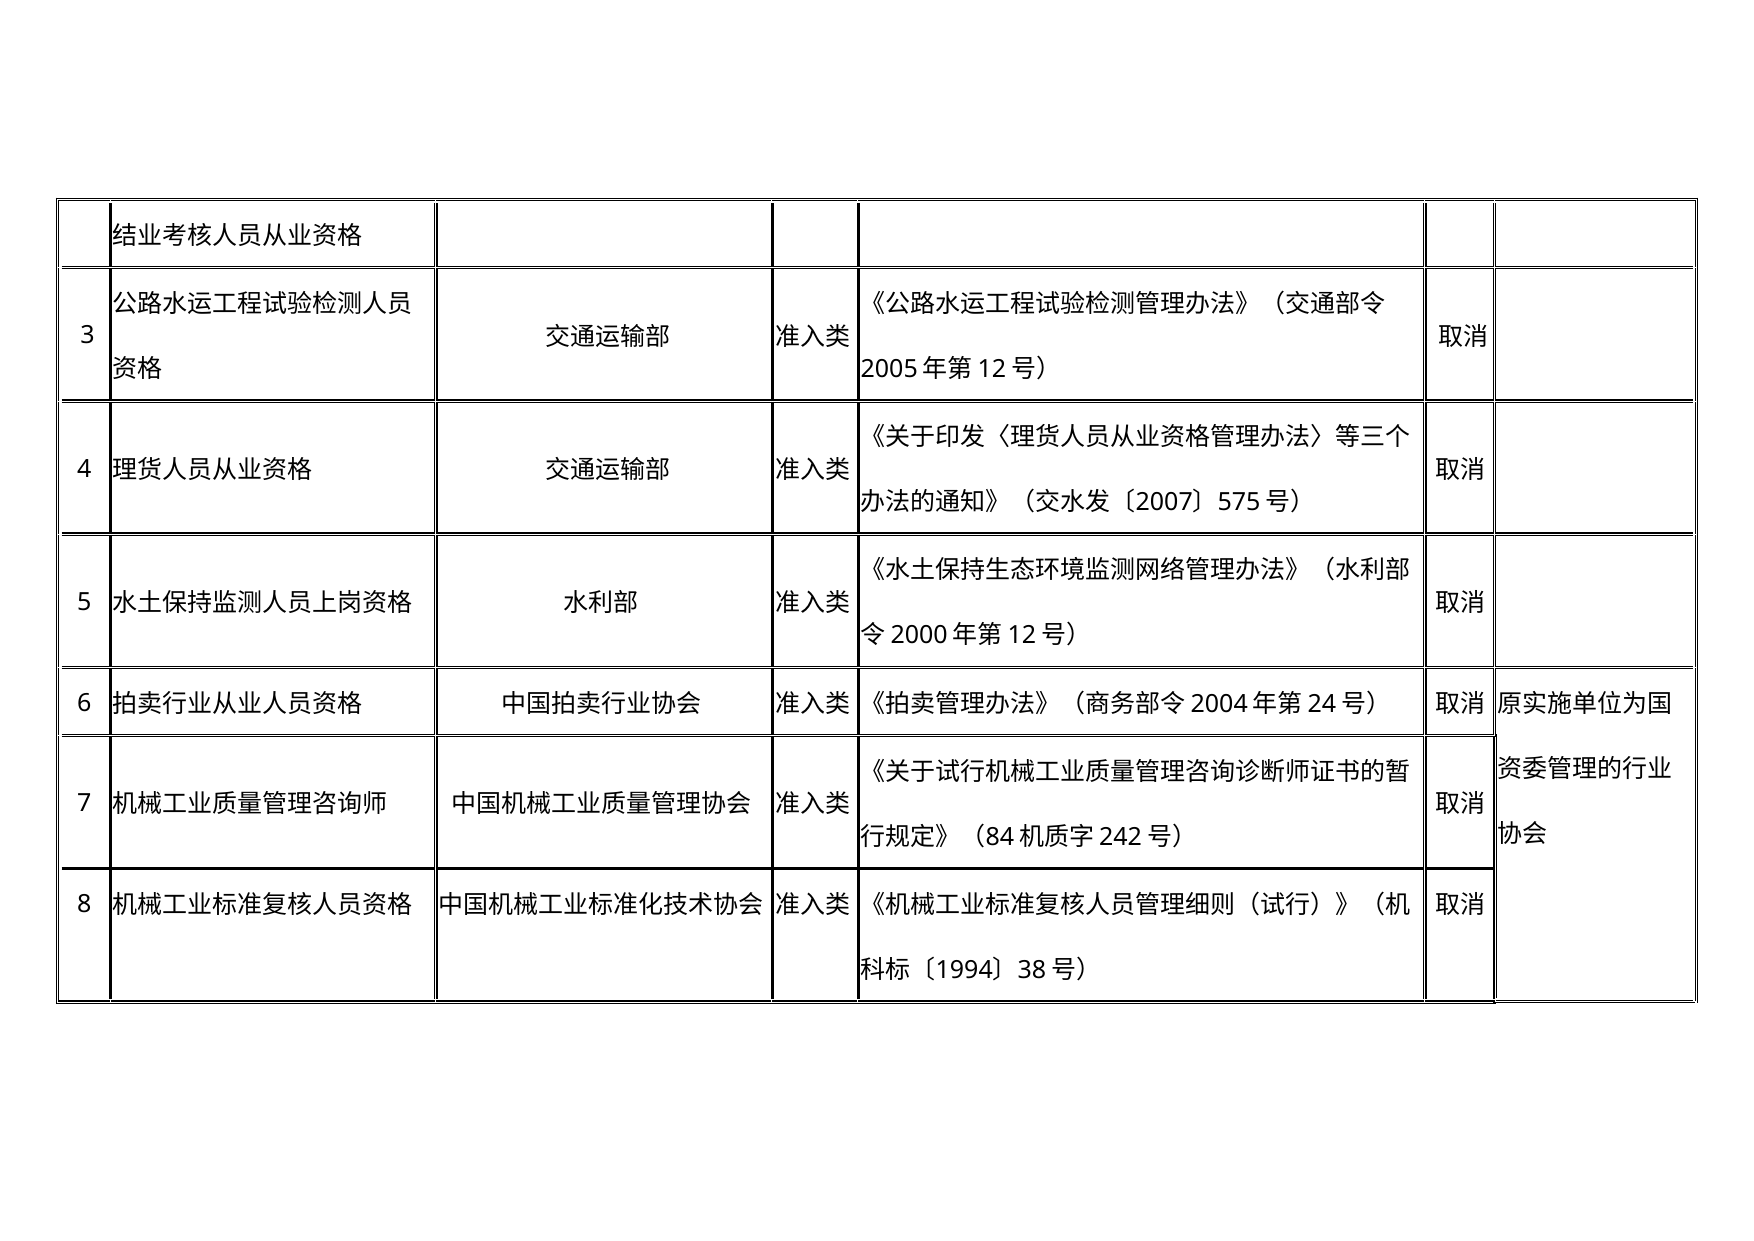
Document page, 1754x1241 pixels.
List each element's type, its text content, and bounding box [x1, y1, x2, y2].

table_cell 准入类 [774, 669, 857, 734]
table_cell 《关于试行机械工业质量管理咨询诊断师证书的暂行规定》（84机质字242号） [860, 737, 1423, 867]
table_cell 理货人员从业资格 [112, 403, 434, 532]
table_cell [1495, 201, 1695, 266]
table_cell 5 [59, 532, 109, 666]
table_cell 7 [58, 734, 110, 867]
table_cell 拍卖行业从业人员资格 [112, 669, 434, 734]
table_cell 原实施单位为国资委管理的行业协会 [1495, 666, 1696, 1000]
table_cell 取消 [1425, 870, 1495, 1000]
table_cell 机械工业质量管理咨询师 [112, 737, 434, 867]
table_cell [1495, 266, 1696, 399]
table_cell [110, 199, 436, 266]
table_cell 水土保持监测人员上岗资格 [112, 536, 434, 666]
table_cell 机械工业标准复核人员资格 [110, 867, 436, 1000]
table_cell 取消 [1427, 269, 1493, 399]
table_cell 《机械工业标准复核人员管理细则（试行）》（机科标〔1994〕38号） [858, 867, 1425, 1000]
table_cell 中国机械工业质量管理协会 [438, 737, 771, 867]
table_cell 2 [59, 201, 110, 266]
table_cell 8 [59, 867, 110, 1000]
table_cell 《拍卖管理办法》（商务部令2004年第24号） [860, 669, 1423, 734]
table_cell 准入类 [774, 403, 857, 532]
table_cell 公路水运工程试验检测人员资格 [112, 269, 434, 399]
table_cell 4 [59, 399, 109, 532]
table_cell 准入类 [774, 737, 857, 867]
table_cell 交通运输部 [436, 199, 772, 266]
table_cell 交通运输部 [438, 403, 771, 532]
table_cell 6 [58, 666, 110, 734]
table_cell 准入类 [772, 199, 858, 266]
table_cell 准入类 [774, 269, 857, 399]
table_cell 准入类 [772, 870, 858, 1000]
table_cell 《公路水运工程试验检测管理办法》（交通部令2005年第12号） [860, 269, 1423, 399]
table_cell 《水土保持生态环境监测网络管理办法》（水利部令2000年第12号） [860, 536, 1423, 666]
table_cell 取消 [1425, 201, 1495, 266]
table_cell 中国机械工业标准化技术协会 [436, 870, 772, 1000]
table_cell 中国拍卖行业协会 [438, 669, 771, 734]
table_cell 准入类 [774, 536, 857, 666]
table_cell 取消 [1427, 737, 1493, 867]
table_cell 取消 [1427, 669, 1493, 734]
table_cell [858, 199, 1425, 266]
table_cell [1496, 532, 1695, 666]
table_cell 取消 [1427, 536, 1493, 666]
table_cell [1496, 399, 1695, 532]
table_cell 取消 [1427, 403, 1493, 532]
table_cell 《关于印发〈理货人员从业资格管理办法〉等三个办法的通知》（交水发〔2007〕575号） [860, 403, 1423, 532]
table_cell 交通运输部 [438, 269, 771, 399]
table_cell 水利部 [438, 536, 771, 666]
table_cell 3 [58, 266, 110, 399]
